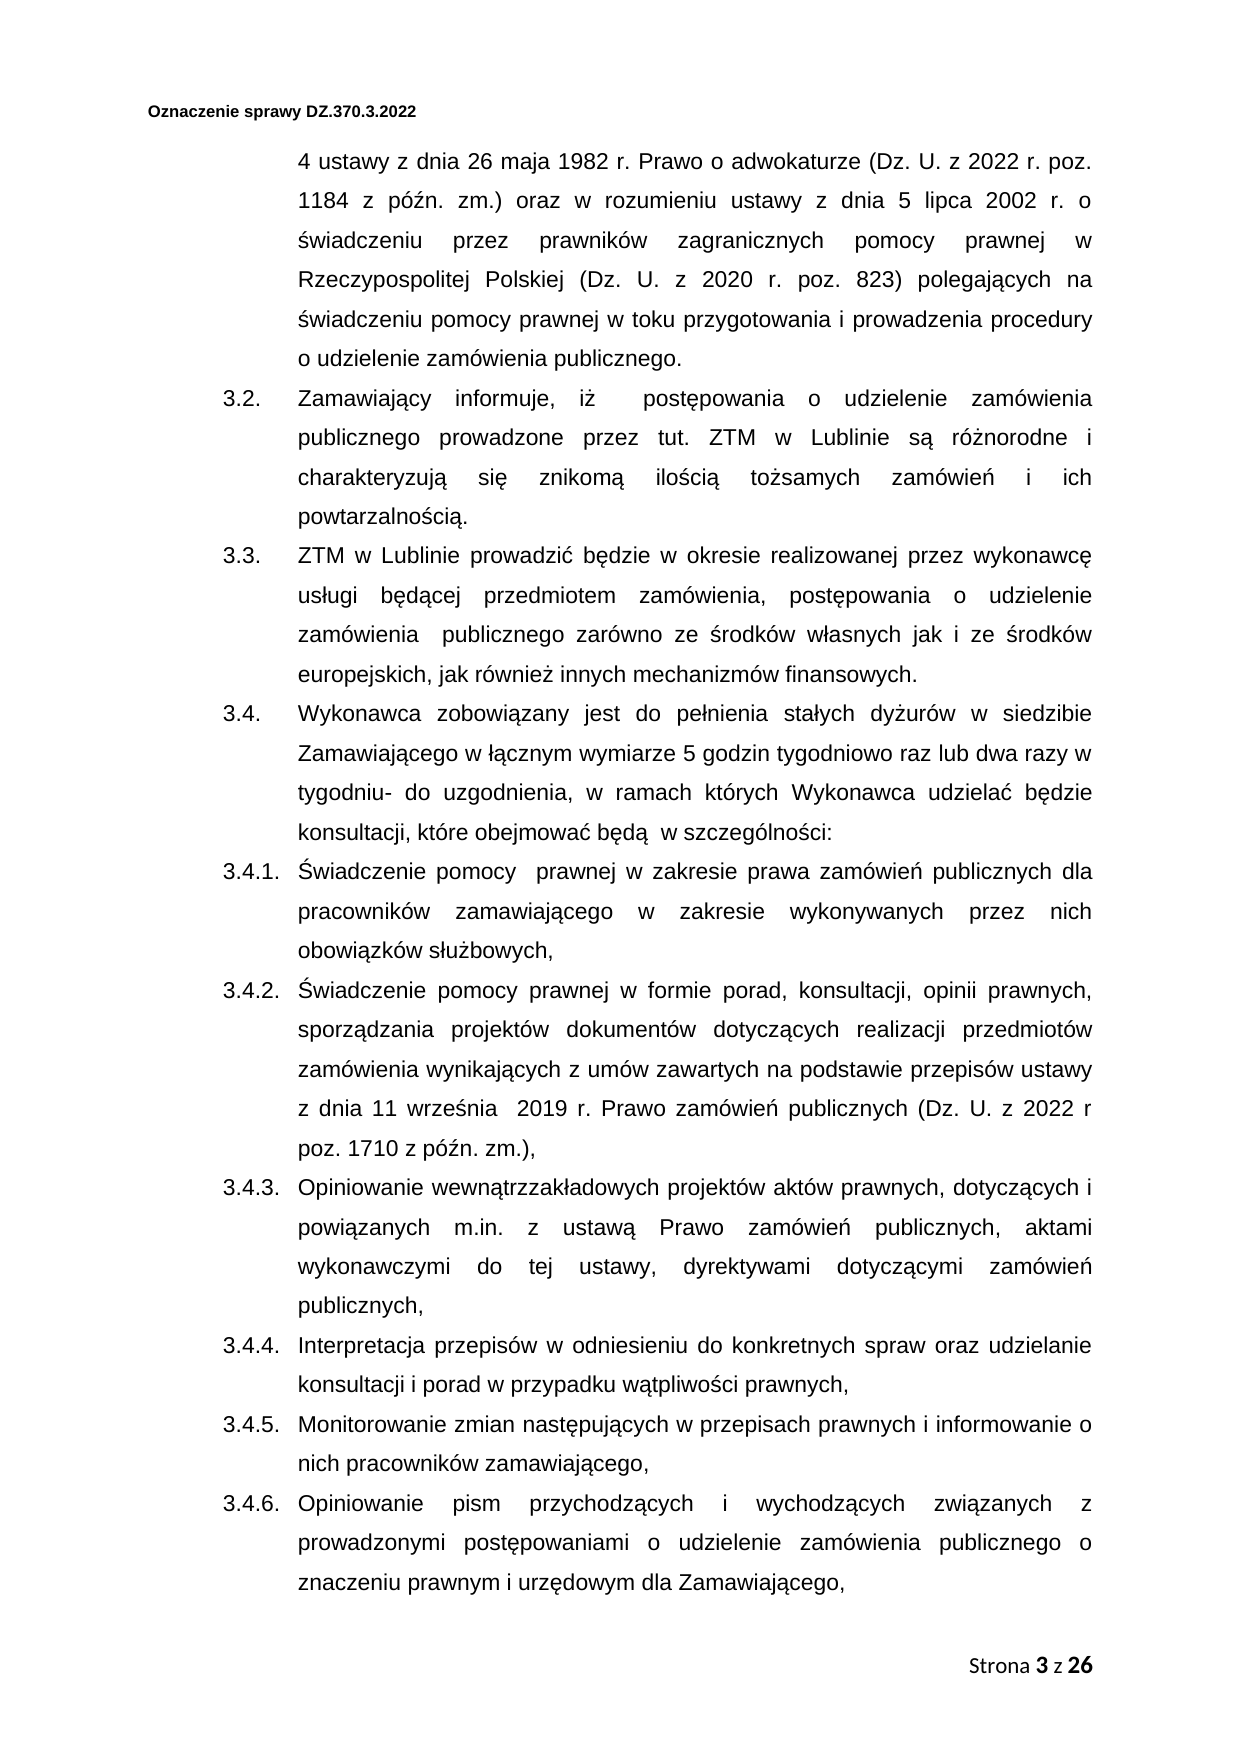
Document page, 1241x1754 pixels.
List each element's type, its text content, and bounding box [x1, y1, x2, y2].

list Opiniowanie wewnątrzzakładowych projektów aktów prawnych, dotyczących i powiązanych m.in. z ustawą Prawo zamówień publicznych, aktami wykonawczymi do tej ustawy, dyrektywami dotyczącymi zamówień publicznych, [223, 1174, 1093, 1319]
list Opiniowanie pism przychodzących i wychodzących związanych z prowadzonymi postępowaniami o udzielenie zamówienia publicznego o znaczeniu prawnym i urzędowym dla Zamawiającego, [223, 1490, 1093, 1595]
list Wykonawca zobowiązany jest do pełnienia stałych dyżurów w siedzibie Zamawiającego w łącznym wymiarze 5 godzin tygodniowo raz lub dwa razy w tygodniu- do uzgodnienia, w ramach których Wykonawca udzielać będzie konsultacji, które obejmować będą w szczególności: [223, 700, 1093, 845]
list Interpretacja przepisów w odniesieniu do konkretnych spraw oraz udzielanie konsultacji i porad w przypadku wątpliwości prawnych, [223, 1332, 1093, 1398]
list Monitorowanie zmian następujących w przepisach prawnych i informowanie o nich pracowników zamawiającego, [223, 1411, 1093, 1477]
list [223, 148, 1093, 371]
list Świadczenie pomocy prawnej w formie porad, konsultacji, opinii prawnych, sporządzania projektów dokumentów dotyczących realizacji przedmiotów zamówienia wynikających z umów zawartych na podstawie przepisów ustawy z dnia 11 września 2019 r. Prawo zamówień publicznych (Dz. U. z 2022 r poz. 1710 z późn. zm.), [223, 977, 1093, 1161]
list Świadczenie pomocy prawnej w zakresie prawa zamówień publicznych dla pracowników zamawiającego w zakresie wykonywanych przez nich obowiązków służbowych, [223, 858, 1093, 963]
list ZTM w Lublinie prowadzić będzie w okresie realizowanej przez wykonawcę usługi będącej przedmiotem zamówienia, postępowania o udzielenie zamówienia publicznego zarówno ze środków własnych jak i ze środków europejskich, jak również innych mechanizmów finansowych. [223, 542, 1093, 687]
list Zamawiający informuje, iż postępowania o udzielenie zamówienia publicznego prowadzone przez tut. ZTM w Lublinie są różnorodne i charakteryzują się znikomą ilością tożsamych zamówień i ich powtarzalnością. [223, 384, 1093, 529]
